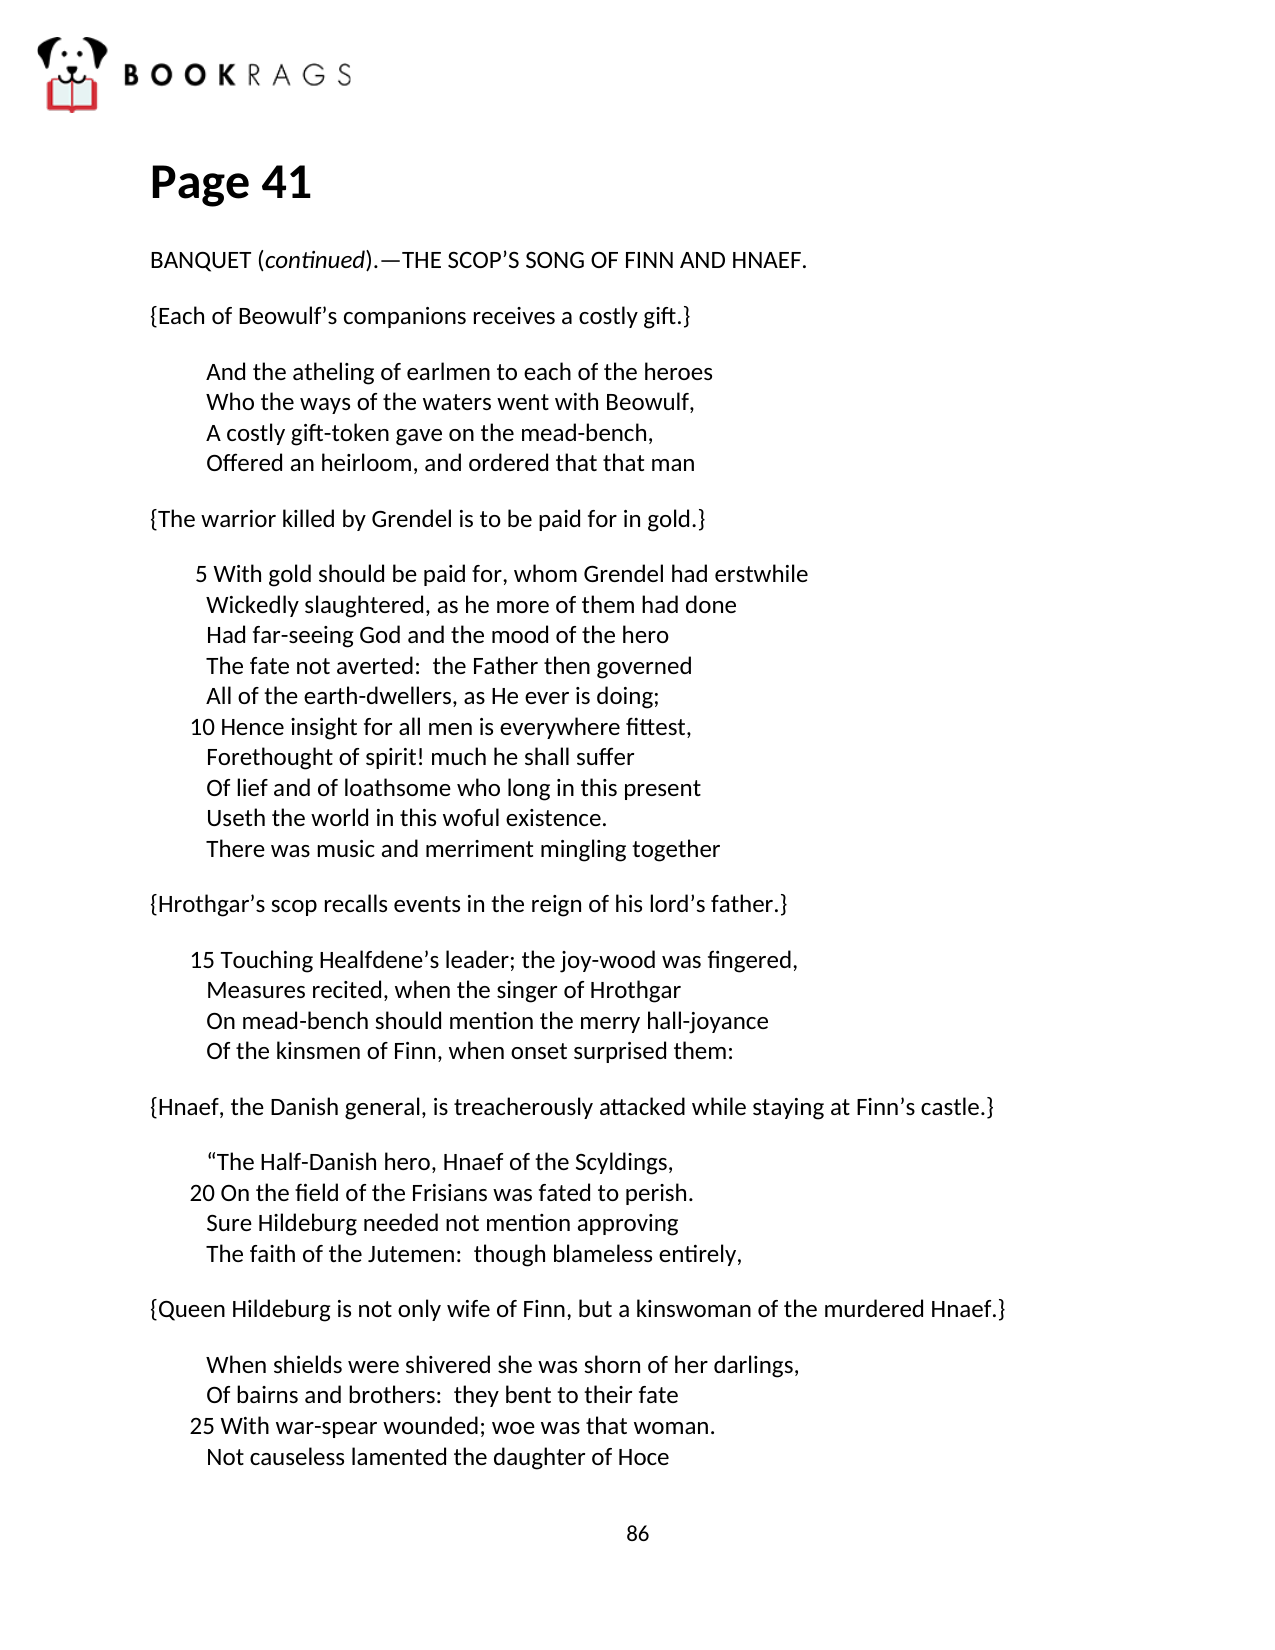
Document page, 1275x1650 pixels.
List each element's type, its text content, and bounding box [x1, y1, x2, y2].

text {Hrothgar’s scop recalls events in the reign of his lord’s father.} [150, 888, 1125, 919]
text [150, 1349, 1125, 1471]
picture [37, 37, 351, 113]
text {Each of Beowulf’s companions receives a costly gift.} [150, 300, 1125, 331]
text Page 41 [150, 150, 1125, 211]
text {Hnaef, the Danish general, is treacherously attacked while staying at Finn’s castle.} [150, 1091, 1125, 1122]
text {The warrior killed by Grendel is to be paid for in gold.} [150, 503, 1125, 533]
text “The Half-Danish hero, Hnaef of the Scyldings, 20 On the field of the Frisians was fated to perish. Sure Hildeburg needed not mention approving The faith of the Jutemen: though blameless entirely, [150, 1147, 1125, 1269]
text {Queen Hildeburg is not only wife of Finn, but a kinswoman of the murdered Hnaef.} [150, 1294, 1125, 1324]
text 5 With gold should be paid for, whom Grendel had erstwhile Wickedly slaughtered, as he more of them had done Had far-seeing God and the mood of the hero The fate not averted: the Father then governed All of the earth-dwellers, as He ever is doing; 10 Hence insight for all men is everywhere fittest, Forethought of spirit! much he shall suffer Of lief and of loathsome who long in this present Useth the world in this woful existence. There was music and merriment mingling together [150, 558, 1125, 863]
text 15 Touching Healfdene’s leader; the joy-wood was fingered, Measures recited, when the singer of Hrothgar On mead-bench should mention the merry hall-joyance Of the kinsmen of Finn, when onset surprised them: [150, 944, 1125, 1066]
text BANQUET (continued).—­THE SCOP’S SONG OF FINN AND HNAEF. [150, 244, 1125, 275]
text And the atheling of earlmen to each of the heroes Who the ways of the waters went with Beowulf, A costly gift-token gave on the mead-bench, Offered an heirloom, and ordered that that man [150, 356, 1125, 478]
